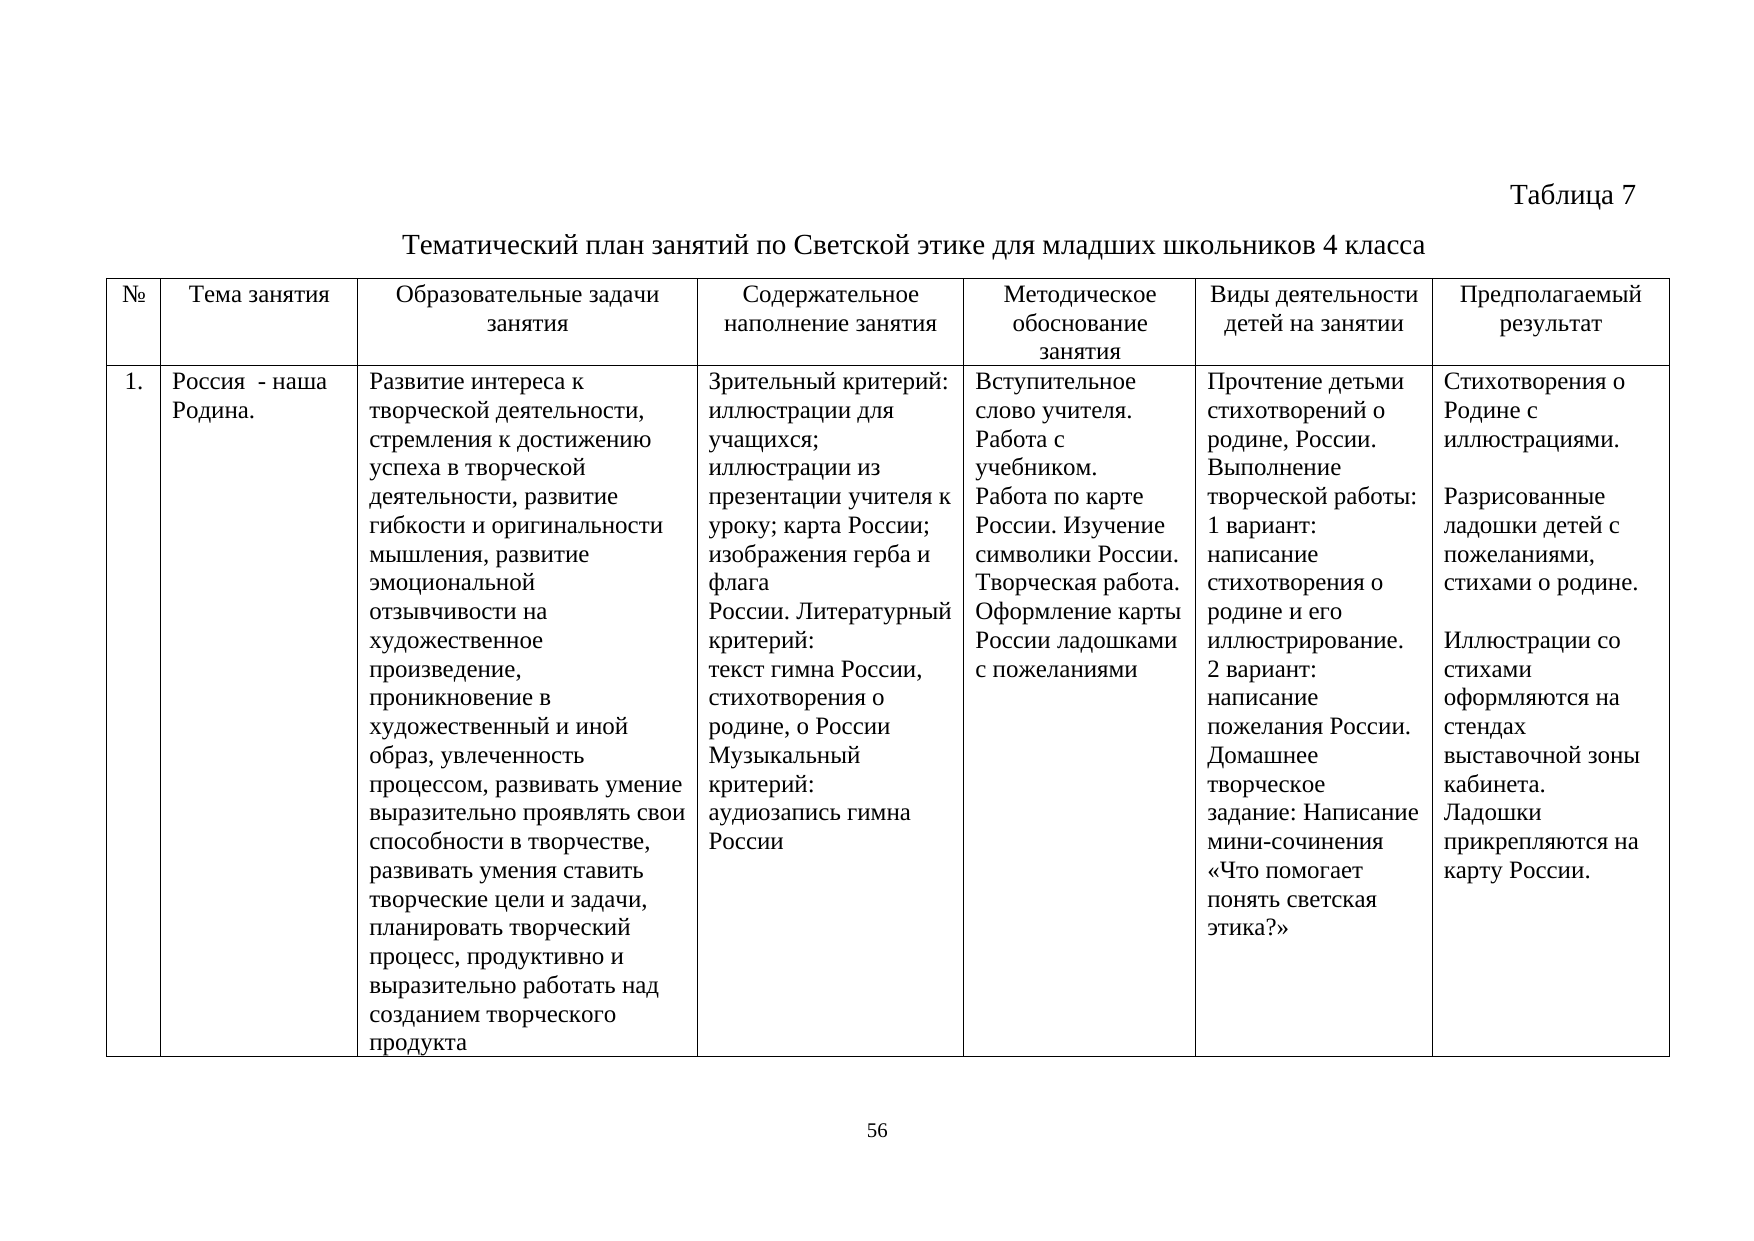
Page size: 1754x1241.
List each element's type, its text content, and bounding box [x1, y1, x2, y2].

table_header № [107, 279, 160, 365]
table_header Образовательные задачи занятия [358, 279, 697, 365]
table_header Методическое обоснование занятия [964, 279, 1195, 365]
table_cell Россия - наша Родина. [161, 366, 357, 1056]
table_cell Вступительное слово учителя. Работа с учебником. Работа по карте России. Изучение символики России. Творческая работа. Оформление карты России ладошками с пожеланиями [964, 366, 1195, 1056]
text Тематический план занятий по Светской этике для младших школьников 4 класса [118, 227, 1636, 261]
table_header Предполагаемый результат [1433, 279, 1669, 365]
text Таблица 7 [118, 177, 1636, 211]
table_cell Прочтение детьми стихотворений о родине, России. Выполнение творческой работы: 1 вариант: написание стихотворения о родине и его иллюстрирование. 2 вариант: написание пожелания России. Домашнее творческое задание: Написание мини-сочинения «Что помогает понять светская этика?» [1196, 366, 1432, 1056]
table_cell 1. [107, 366, 160, 1056]
table_cell Стихотворения о Родине с иллюстрациями. Разрисованные ладошки детей с пожеланиями, стихами о родине. Иллюстрации со стихами оформляются на стендах выставочной зоны кабинета. Ладошки прикрепляются на карту России. [1433, 366, 1669, 1056]
table_cell Зрительный критерий: иллюстрации для учащихся; иллюстрации из презентации учителя к уроку; карта России; изображения герба и флага России. Литературный критерий: текст гимна России, стихотворения о родине, о России Музыкальный критерий: аудиозапись гимна России [698, 366, 963, 1056]
table_header Тема занятия [161, 279, 357, 365]
table_header Содержательное наполнение занятия [698, 279, 963, 365]
table_header Виды деятельности детей на занятии [1196, 279, 1432, 365]
